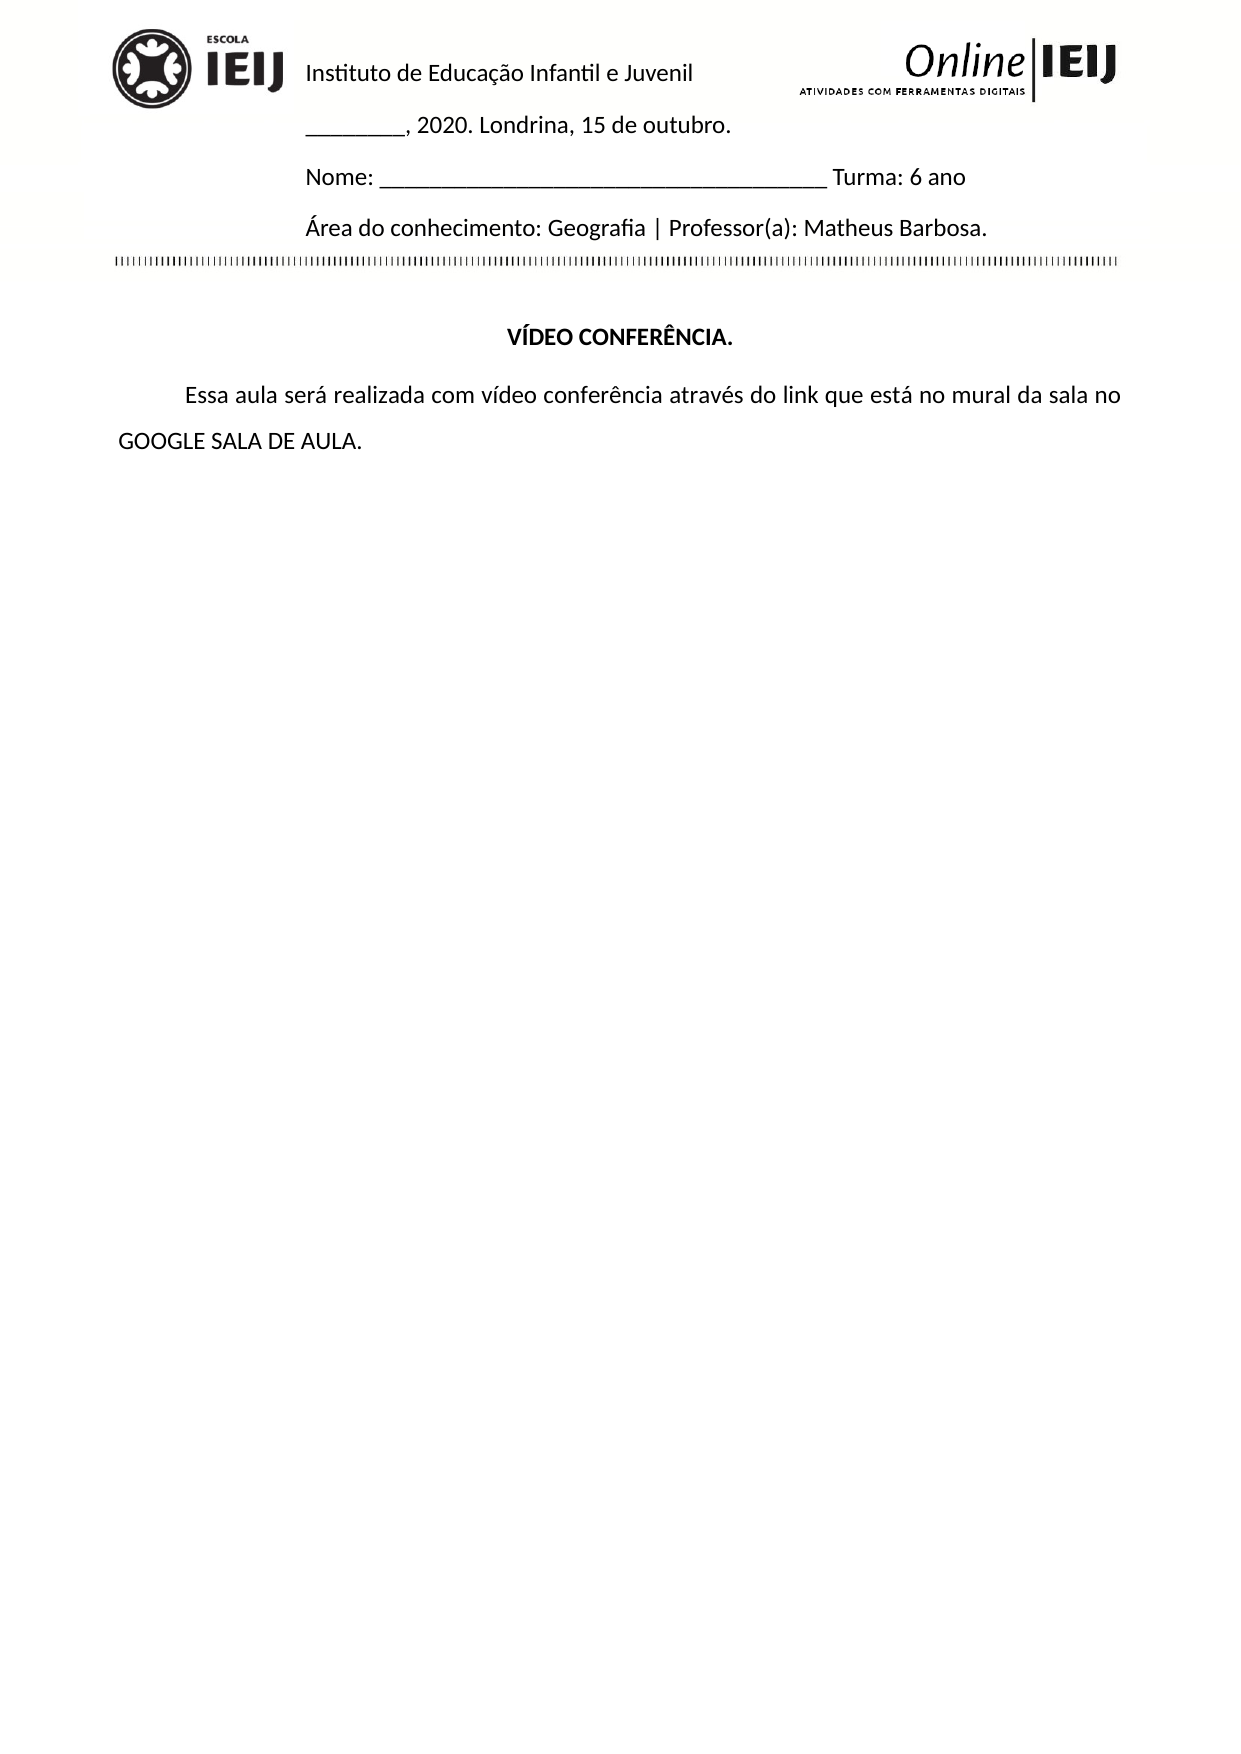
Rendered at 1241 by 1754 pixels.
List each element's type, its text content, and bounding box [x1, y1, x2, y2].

text VÍDEO CONFERÊNCIA. [118, 321, 1122, 352]
picture [0, 0, 1240, 300]
text Essa aula será realizada com vídeo conferência através do link que está no mural da sala no GOOGLE SALA DE AULA. [118, 379, 1122, 456]
